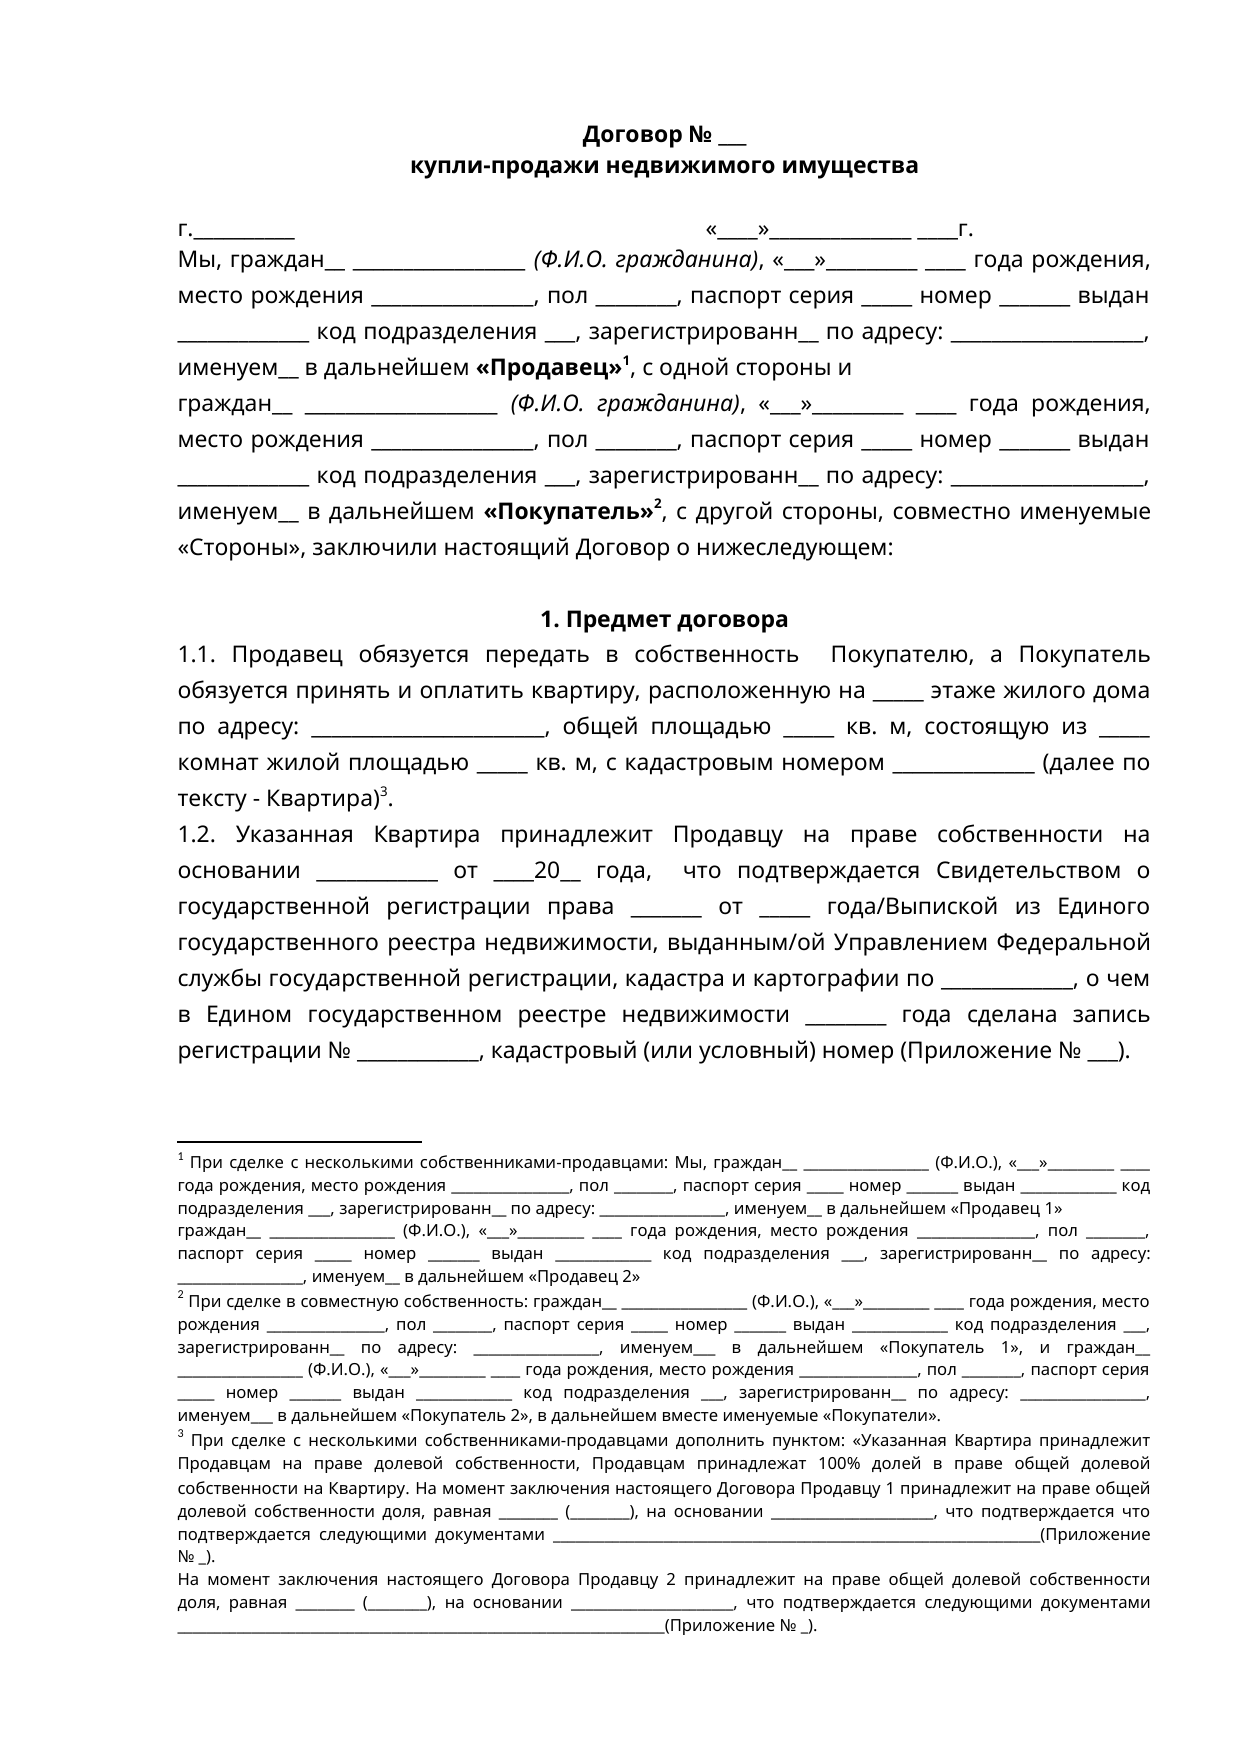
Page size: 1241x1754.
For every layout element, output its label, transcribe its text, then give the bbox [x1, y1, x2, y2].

text 1.2. Указанная Квартира принадлежит Продавцу на праве собственности на основании ____________ от ____20__ года, что подтверждается Свидетельством о государственной регистрации права _______ от _____ года/Выпиской из Единого государственного реестра недвижимости, выданным/ой Управлением Федеральной службы государственной регистрации, кадастра и картографии по _____________, о чем в Едином государственном реестре недвижимости ________ года сделана запись регистрации № ____________, кадастровый (или условный) номер (Приложение № ___). [177, 818, 1152, 1065]
text 1.1. Продавец обязуется передать в собственность Покупателю, а Покупатель обязуется принять и оплатить квартиру, расположенную на _____ этаже жилого дома по адресу: _______________________, общей площадью _____ кв. м, состоящую из _____ комнат жилой площадью _____ кв. м, с кадастровым номером ______________ (далее по тексту - Квартира). [177, 638, 1152, 813]
text граждан__ ___________________ (Ф.И.О. гражданина), «___»_________ ____ года рождения, место рождения ________________, пол ________, паспорт серия _____ номер _______ выдан _____________ код подразделения ___, зарегистрированн__ по адресу: ___________________, именуем__ в дальнейшем «Покупатель», с другой стороны, совместно именуемые «Стороны», заключили настоящий Договор о нижеследующем: [177, 387, 1152, 562]
text Договор № ___ [177, 118, 1152, 149]
text г.__________ «____»______________ ____г. [177, 212, 1152, 243]
text Мы, граждан__ _________________ (Ф.И.О. гражданина), «___»_________ ____ года рождения, место рождения ________________, пол ________, паспорт серия _____ номер _______ выдан _____________ код подразделения ___, зарегистрированн__ по адресу: ___________________, именуем__ в дальнейшем «Продавец», с одной стороны и [177, 243, 1152, 382]
text купли-продажи недвижимого имущества [177, 149, 1152, 181]
text 1. Предмет договора [177, 602, 1152, 634]
